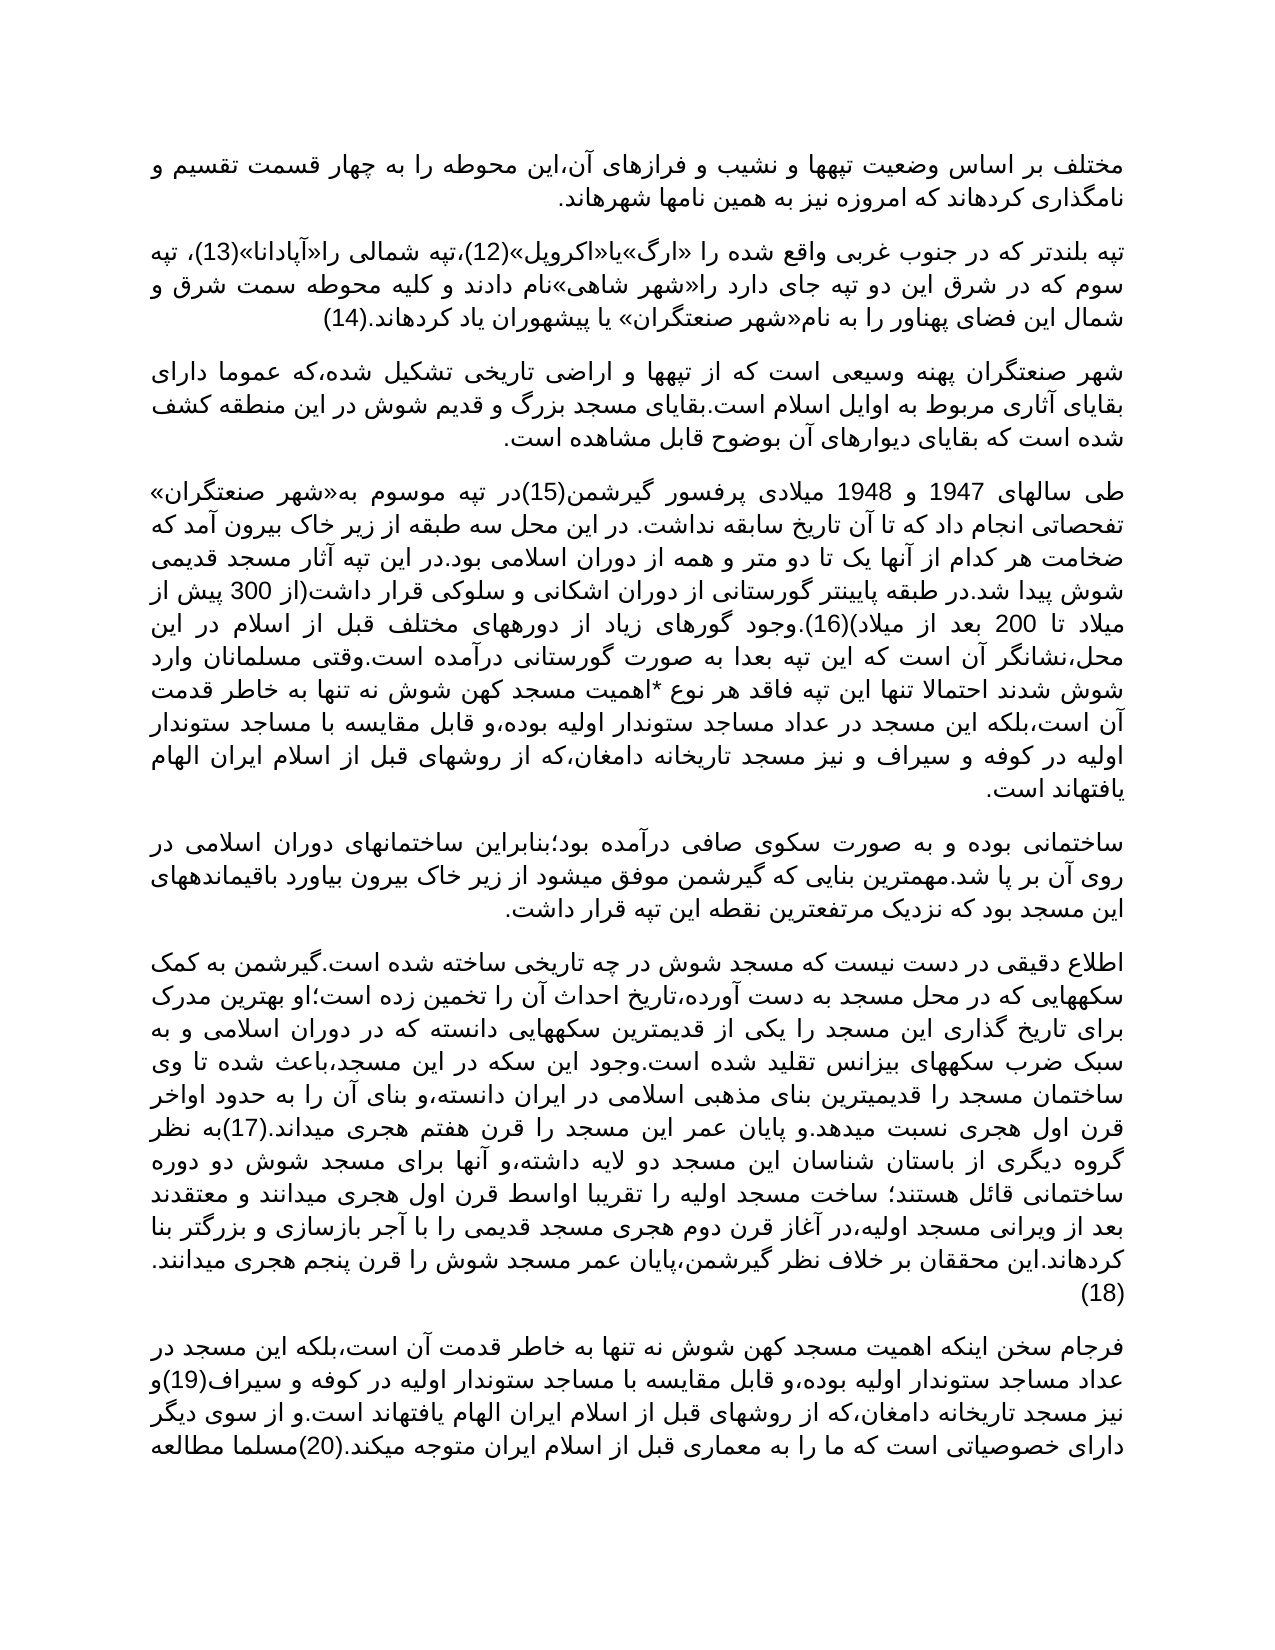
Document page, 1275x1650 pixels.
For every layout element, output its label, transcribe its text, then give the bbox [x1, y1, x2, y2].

text ساختمانی بوده و به صورت سکوی صافی درآمده‏ بود؛بنابراین ساختمانهای دوران اسلامی در روی‏ آن بر پا شد.مهمترین بنایی که گیرشمن موفق‏ می‏شود از زیر خاک بیرون بیاورد باقیمانده‏های این‏ مسجد بود که نزدیک مرتفع‏ترین نقطه این تپه قرار داشت. [150, 828, 1125, 922]
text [150, 1332, 1125, 1459]
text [150, 150, 1125, 212]
text اطلاع دقیقی در دست نیست که مسجد شوش‏ در چه تاریخی ساخته شده است.گیرشمن به کمک‏ سکه‏هایی که در محل مسجد به دست آورده،تاریخ‏ احداث آن را تخمین زده است؛او بهترین مدرک‏ برای تاریخ گذاری این مسجد را یکی از قدیم‏ترین‏ سکه‏هایی دانسته که در دوران اسلامی و به سبک‏ ضرب سکه‏های بیزانس تقلید شده است.وجود این سکه در این مسجد،باعث شده تا وی ساختمان‏ مسجد را قدیمی‏ترین بنای مذهبی اسلامی در ایران‏ دانسته،و بنای آن را به حدود اواخر قرن اول‏ هجری نسبت می‏دهد.و پایان عمر این مسجد را قرن هفتم هجری می‏داند.(17)به نظر گروه دیگری‏ از باستان شناسان این مسجد دو لایه داشته،و آنها برای مسجد شوش دو دوره ساختمانی قائل هستند؛ ساخت مسجد اولیه را تقریبا اواسط قرن اول هجری‏ می‏دانند و معتقدند بعد از ویرانی مسجد اولیه،در آغاز قرن دوم هجری مسجد قدیمی را با آجر بازسازی و بزرگتر بنا کرده‏اند.این محققان‏ بر خلاف نظر گیرشمن،پایان عمر مسجد شوش را قرن پنجم هجری می‏دانند.(18) [150, 948, 1125, 1307]
text شهر صنعتگران پهنه وسیعی است که از تپه‏ها و اراضی تاریخی تشکیل شده،که عموما دارای‏ بقایای آثاری مربوط به اوایل اسلام است.بقایای‏ مسجد بزرگ و قدیم شوش در این منطقه کشف‏ شده است که بقایای دیوارهای آن بوضوح قابل‏ مشاهده است. [150, 357, 1125, 452]
text طی سالهای 1947 و 1948 میلادی پرفسور گیرشمن(15)در تپه موسوم به«شهر صنعتگران» تفحصاتی انجام داد که تا آن تاریخ سابقه نداشت. در این محل سه طبقه از زیر خاک بیرون آمد که‏ ضخامت هر کدام از آنها یک تا دو متر و همه از دوران اسلامی بود.در این تپه آثار مسجد قدیمی‏ شوش پیدا شد.در طبقه پایین‏تر گورستانی از دوران اشکانی و سلوکی قرار داشت(از 300 پیش‏ از میلاد تا 200 بعد از میلاد)(16).وجود گورهای‏ زیاد از دوره‏های مختلف قبل از اسلام در این‏ محل،نشانگر آن است که این تپه بعدا به صورت‏ گورستانی درآمده است.وقتی مسلمانان وارد شوش شدند احتمالا تنها این تپه فاقد هر نوع *اهمیت مسجد کهن شوش نه‏ تنها به خاطر قدمت آن است،بلکه‏ این مسجد در عداد مساجد ستوندار اولیه بوده،و قابل‏ مقایسه با مساجد ستوندار اولیه‏ در کوفه و سیراف و نیز مسجد تاریخانه دامغان،که از روشهای‏ قبل از اسلام ایران الهام یافته‏اند است. [150, 477, 1125, 803]
text تپه بلندتر که در جنوب غربی واقع شده را «ارگ»یا«اکروپل»(12)،تپه شمالی را«آپادانا»(13)، تپه سوم که در شرق این دو تپه جای دارد را«شهر شاهی»نام دادند و کلیه محوطه سمت شرق و شمال این فضای پهناور را به نام«شهر صنعتگران» یا پیشه‏وران یاد کرده‏اند.(14) [150, 237, 1125, 332]
